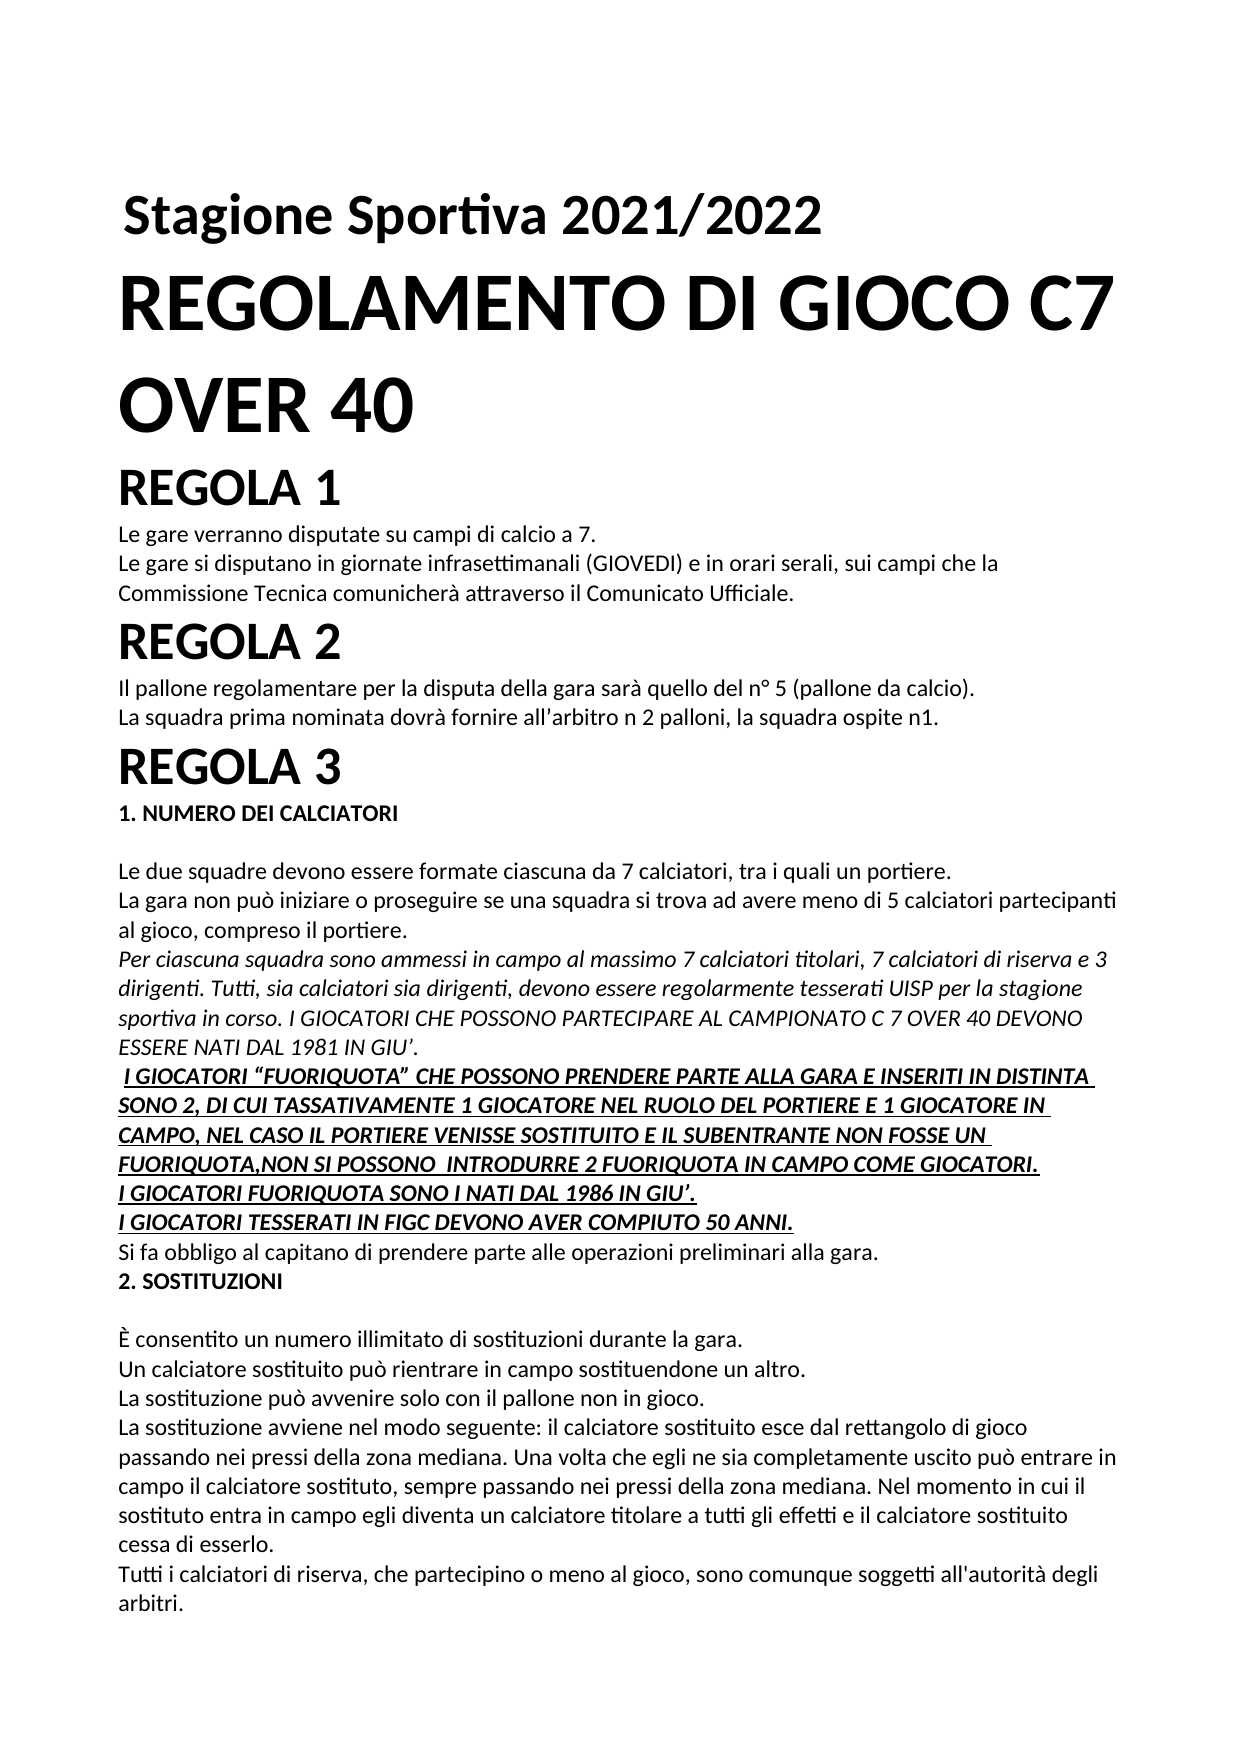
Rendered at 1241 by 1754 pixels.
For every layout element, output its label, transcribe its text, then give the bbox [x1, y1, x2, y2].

text È consentito un numero illimitato di sostituzioni durante la gara. [118, 1324, 1122, 1354]
text Stagione Sportiva 2021/2022 [118, 178, 1122, 249]
text 2. SOSTITUZIONI [118, 1266, 1122, 1295]
text 1. NUMERO DEI CALCIATORI [118, 798, 1122, 827]
text I GIOCATORI “FUORIQUOTA” CHE POSSONO PRENDERE PARTE ALLA GARA E INSERITI IN DISTINTA SONO 2, DI CUI TASSATIVAMENTE 1 GIOCATORE NEL RUOLO DEL PORTIERE E 1 GIOCATORE IN CAMPO, NEL CASO IL PORTIERE VENISSE SOSTITUITO E IL SUBENTRANTE NON FOSSE UN FUORIQUOTA,NON SI POSSONO INTRODURRE 2 FUORIQUOTA IN CAMPO COME GIOCATORI. [118, 1061, 1122, 1178]
text I GIOCATORI FUORIQUOTA SONO I NATI DAL 1986 IN GIU’. [118, 1178, 1122, 1207]
text Le gare si disputano in giornate infrasettimanali (GIOVEDI) e in orari serali, sui campi che la Commissione Tecnica comunicherà attraverso il Comunicato Ufficiale. [118, 548, 1122, 607]
text La gara non può iniziare o proseguire se una squadra si trova ad avere meno di 5 calciatori partecipanti al gioco, compreso il portiere. [118, 886, 1122, 944]
text REGOLA 3 [118, 732, 1122, 798]
text Un calciatore sostituito può rientrare in campo sostituendone un altro. [118, 1354, 1122, 1383]
text REGOLAMENTO DI GIOCO C7 OVER 40 [118, 249, 1122, 453]
text I GIOCATORI TESSERATI IN FIGC DEVONO AVER COMPIUTO 50 ANNI. [118, 1207, 1122, 1237]
text Si fa obbligo al capitano di prendere parte alle operazioni preliminari alla gara. [118, 1237, 1122, 1266]
text REGOLA 2 [118, 607, 1122, 673]
text Il pallone regolamentare per la disputa della gara sarà quello del n° 5 (pallone da calcio). [118, 673, 1122, 702]
text Le gare verranno disputate su campi di calcio a 7. [118, 519, 1122, 548]
text Tutti i calciatori di riserva, che partecipino o meno al gioco, sono comunque soggetti all'autorità degli arbitri. [118, 1559, 1122, 1617]
text La sostituzione può avvenire solo con il pallone non in gioco. [118, 1383, 1122, 1412]
text Per ciascuna squadra sono ammessi in campo al massimo 7 calciatori titolari, 7 calciatori di riserva e 3 dirigenti. Tutti, sia calciatori sia dirigenti, devono essere regolarmente tesserati UISP per la stagione sportiva in corso. I GIOCATORI CHE POSSONO PARTECIPARE AL CAMPIONATO C 7 OVER 40 DEVONO ESSERE NATI DAL 1981 IN GIU’. [118, 944, 1122, 1061]
text La squadra prima nominata dovrà fornire all’arbitro n 2 palloni, la squadra ospite n1. [118, 702, 1122, 732]
text REGOLA 1 [118, 453, 1122, 519]
text La sostituzione avviene nel modo seguente: il calciatore sostituito esce dal rettangolo di gioco passando nei pressi della zona mediana. Una volta che egli ne sia completamente uscito può entrare in campo il calciatore sostituto, sempre passando nei pressi della zona mediana. Nel momento in cui il sostituto entra in campo egli diventa un calciatore titolare a tutti gli effetti e il calciatore sostituito cessa di esserlo. [118, 1412, 1122, 1559]
text Le due squadre devono essere formate ciascuna da 7 calciatori, tra i quali un portiere. [118, 856, 1122, 886]
